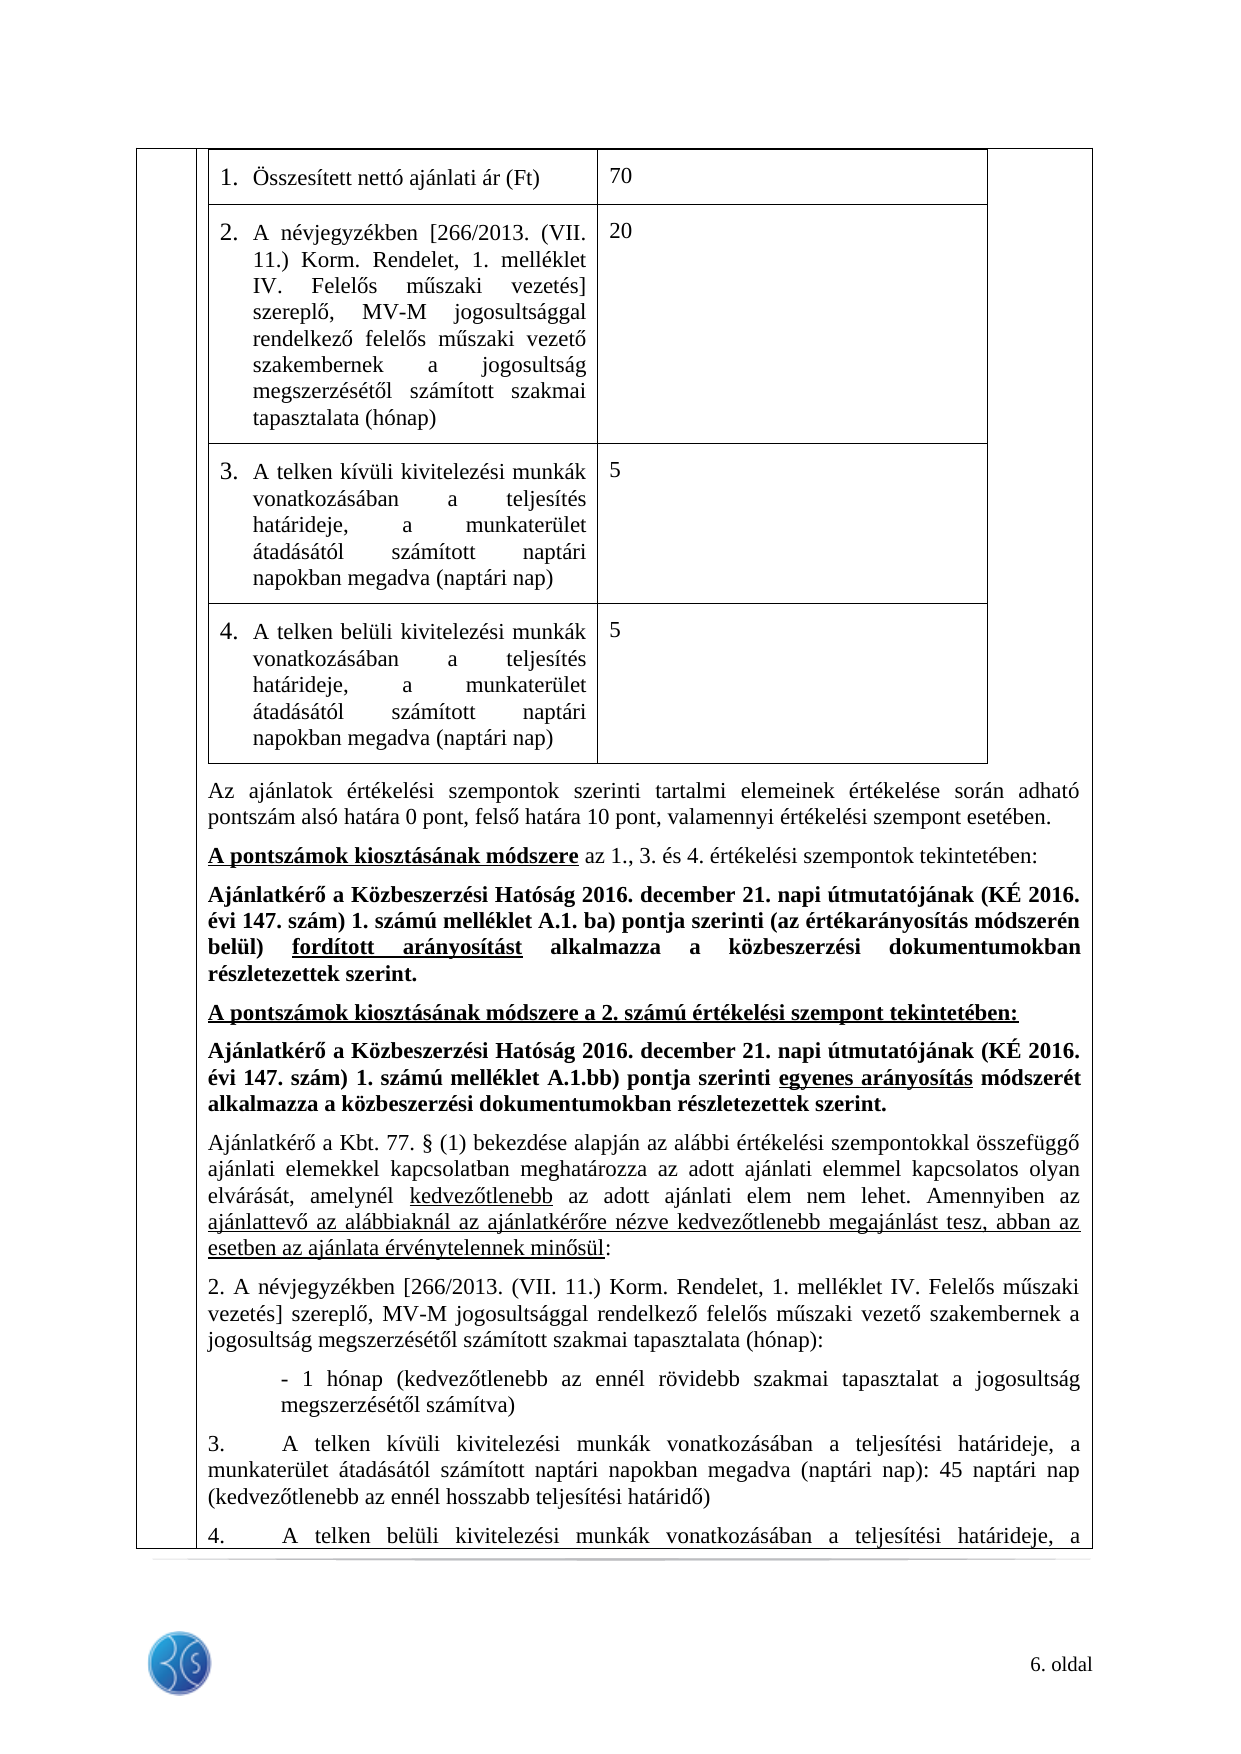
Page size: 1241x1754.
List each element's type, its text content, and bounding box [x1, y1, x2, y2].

table_cell [137, 149, 196, 1548]
picture [147, 1631, 212, 1696]
picture [147, 1552, 1093, 1566]
